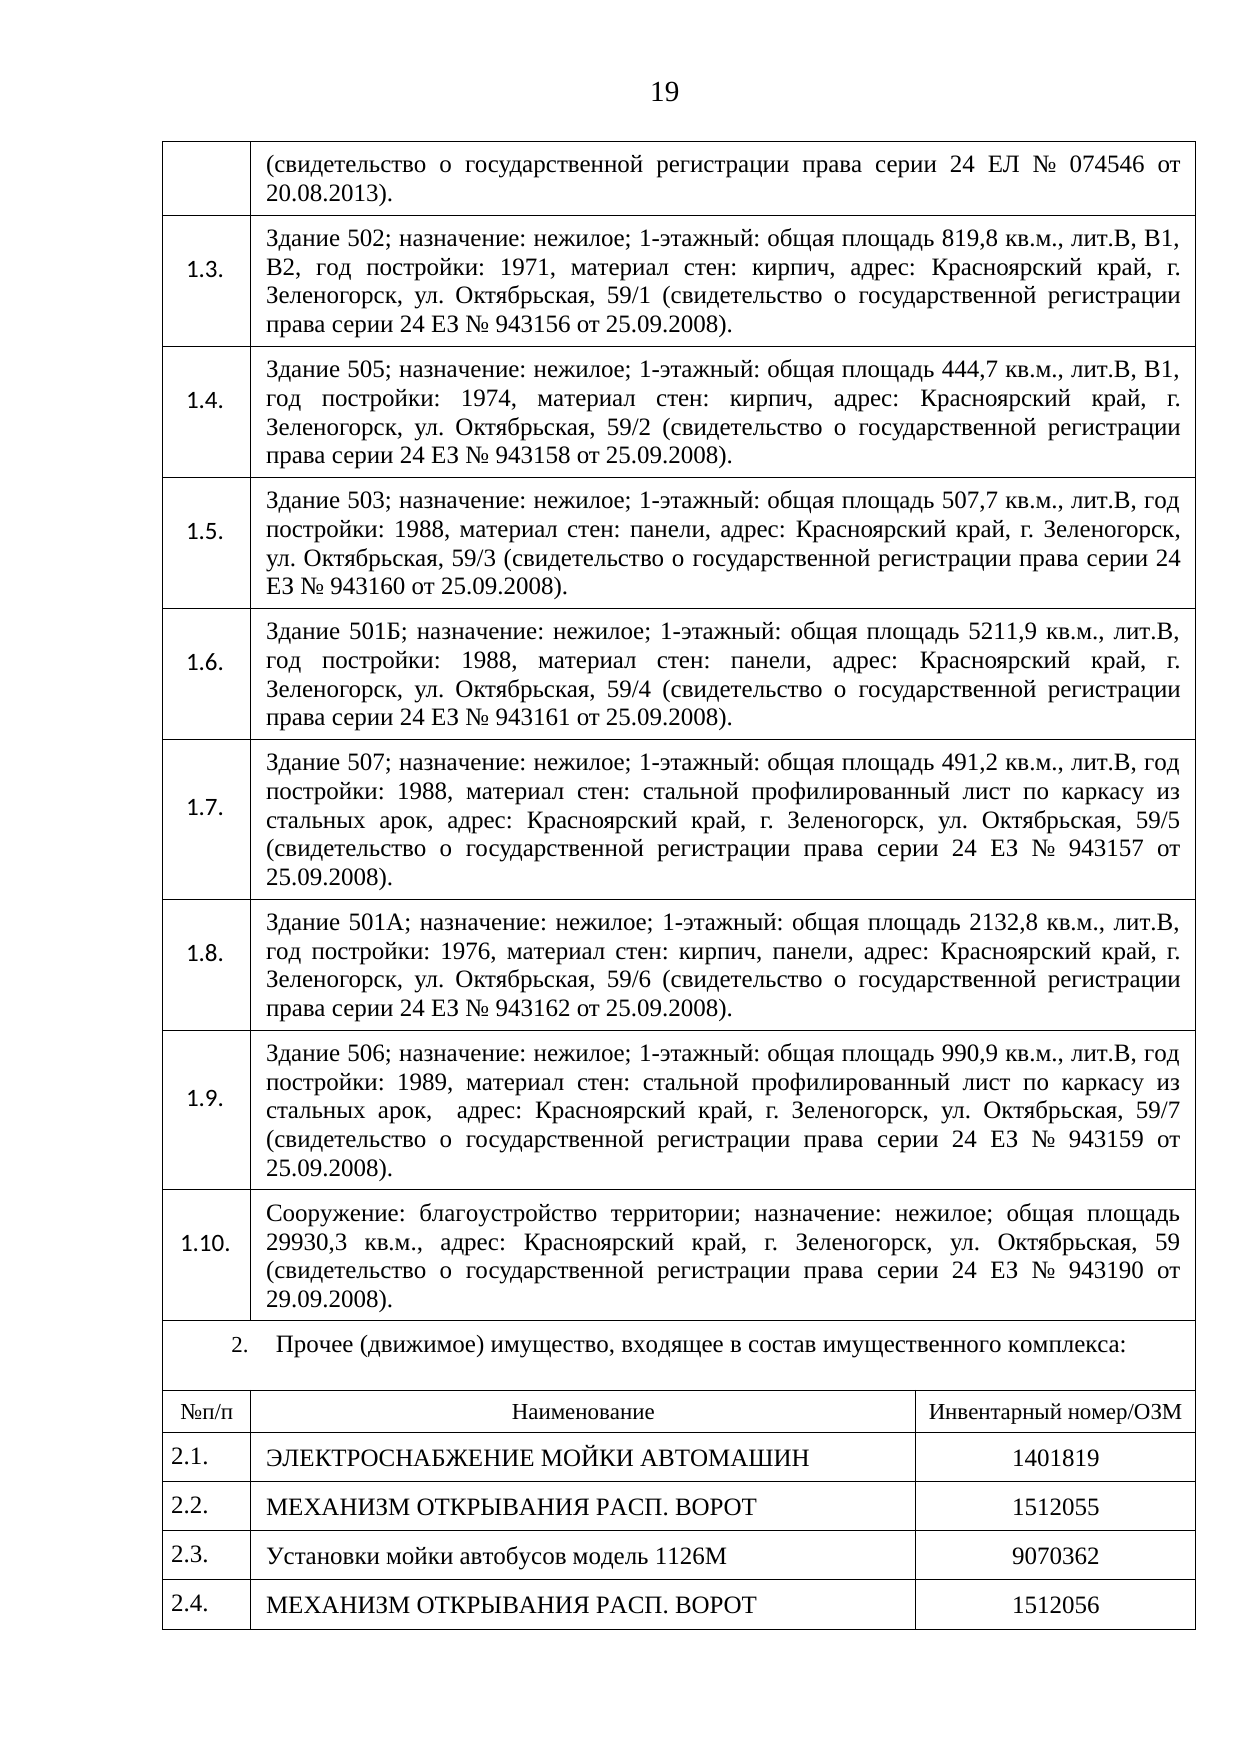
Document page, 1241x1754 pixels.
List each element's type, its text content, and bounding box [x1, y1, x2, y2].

table_cell Инвентарный номер/ОЗМ [916, 1391, 1195, 1432]
table_cell [163, 1531, 250, 1579]
table_cell Установки мойки автобусов модель 1126М [251, 1531, 915, 1579]
table_cell Здание 505; назначение: нежилое; 1-этажный: общая площадь 444,7 кв.м., лит.В, В1, год постройки: 1974, материал стен: кирпич, адрес: Красноярский край, г. Зеленогорск, ул. Октябрьская, 59/2 (свидетельство о государственной регистрации права серии 24 ЕЗ № 943158 от 25.09.2008). [251, 347, 1195, 477]
table_cell Здание 501А; назначение: нежилое; 1-этажный: общая площадь 2132,8 кв.м., лит.В, год постройки: 1976, материал стен: кирпич, панели, адрес: Красноярский край, г. Зеленогорск, ул. Октябрьская, 59/6 (свидетельство о государственной регистрации права серии 24 ЕЗ № 943162 от 25.09.2008). [251, 900, 1195, 1029]
table_cell Здание 503; назначение: нежилое; 1-этажный: общая площадь 507,7 кв.м., лит.В, год постройки: 1988, материал стен: панели, адрес: Красноярский край, г. Зеленогорск, ул. Октябрьская, 59/3 (свидетельство о государственной регистрации права серии 24 ЕЗ № 943160 от 25.09.2008). [251, 478, 1195, 608]
table_cell [163, 478, 250, 608]
table_cell [163, 1482, 250, 1530]
table_cell [163, 216, 250, 346]
table_cell ЭЛЕКТРОСHАБЖЕHИЕ МОЙКИ АВТОМАШИH [251, 1433, 915, 1481]
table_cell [251, 142, 1195, 214]
table_cell 1512055 [916, 1482, 1195, 1530]
table_cell Наименование [251, 1391, 915, 1432]
table_cell Прочее (движимое) имущество, входящее в состав имущественного комплекса: [163, 1321, 1195, 1390]
table_cell 9070362 [916, 1531, 1195, 1579]
table_cell МЕХАHИЗМ ОТКРЫВАHИЯ РАСП. ВОРОТ [251, 1580, 915, 1628]
table_cell [163, 1190, 250, 1320]
table_cell [163, 1580, 250, 1628]
table_cell Здание 506; назначение: нежилое; 1-этажный: общая площадь 990,9 кв.м., лит.В, год постройки: 1989, материал стен: стальной профилированный лист по каркасу из стальных арок, адрес: Красноярский край, г. Зеленогорск, ул. Октябрьская, 59/7 (свидетельство о государственной регистрации права серии 24 ЕЗ № 943159 от 25.09.2008). [251, 1031, 1195, 1189]
table_cell 1512056 [916, 1580, 1195, 1628]
table_cell [163, 142, 250, 214]
table_cell Здание 502; назначение: нежилое; 1-этажный: общая площадь 819,8 кв.м., лит.В, В1, В2, год постройки: 1971, материал стен: кирпич, адрес: Красноярский край, г. Зеленогорск, ул. Октябрьская, 59/1 (свидетельство о государственной регистрации права серии 24 ЕЗ № 943156 от 25.09.2008). [251, 216, 1195, 346]
table_cell [163, 1031, 250, 1189]
table_cell МЕХАHИЗМ ОТКРЫВАHИЯ РАСП. ВОРОТ [251, 1482, 915, 1530]
table_cell [163, 347, 250, 477]
table_cell Сооружение: благоустройство территории; назначение: нежилое; общая площадь 29930,3 кв.м., адрес: Красноярский край, г. Зеленогорск, ул. Октябрьская, 59 (свидетельство о государственной регистрации права серии 24 ЕЗ № 943190 от 29.09.2008). [251, 1190, 1195, 1320]
table_cell [163, 1433, 250, 1481]
table_cell Здание 501Б; назначение: нежилое; 1-этажный: общая площадь 5211,9 кв.м., лит.В, год постройки: 1988, материал стен: панели, адрес: Красноярский край, г. Зеленогорск, ул. Октябрьская, 59/4 (свидетельство о государственной регистрации права серии 24 ЕЗ № 943161 от 25.09.2008). [251, 609, 1195, 739]
table_cell [163, 900, 250, 1029]
table_cell №п/п [163, 1391, 250, 1432]
table_cell [163, 740, 250, 898]
table_cell 1401819 [916, 1433, 1195, 1481]
table_cell Здание 507; назначение: нежилое; 1-этажный: общая площадь 491,2 кв.м., лит.В, год постройки: 1988, материал стен: стальной профилированный лист по каркасу из стальных арок, адрес: Красноярский край, г. Зеленогорск, ул. Октябрьская, 59/5 (свидетельство о государственной регистрации права серии 24 ЕЗ № 943157 от 25.09.2008). [251, 740, 1195, 898]
table_cell [163, 609, 250, 739]
